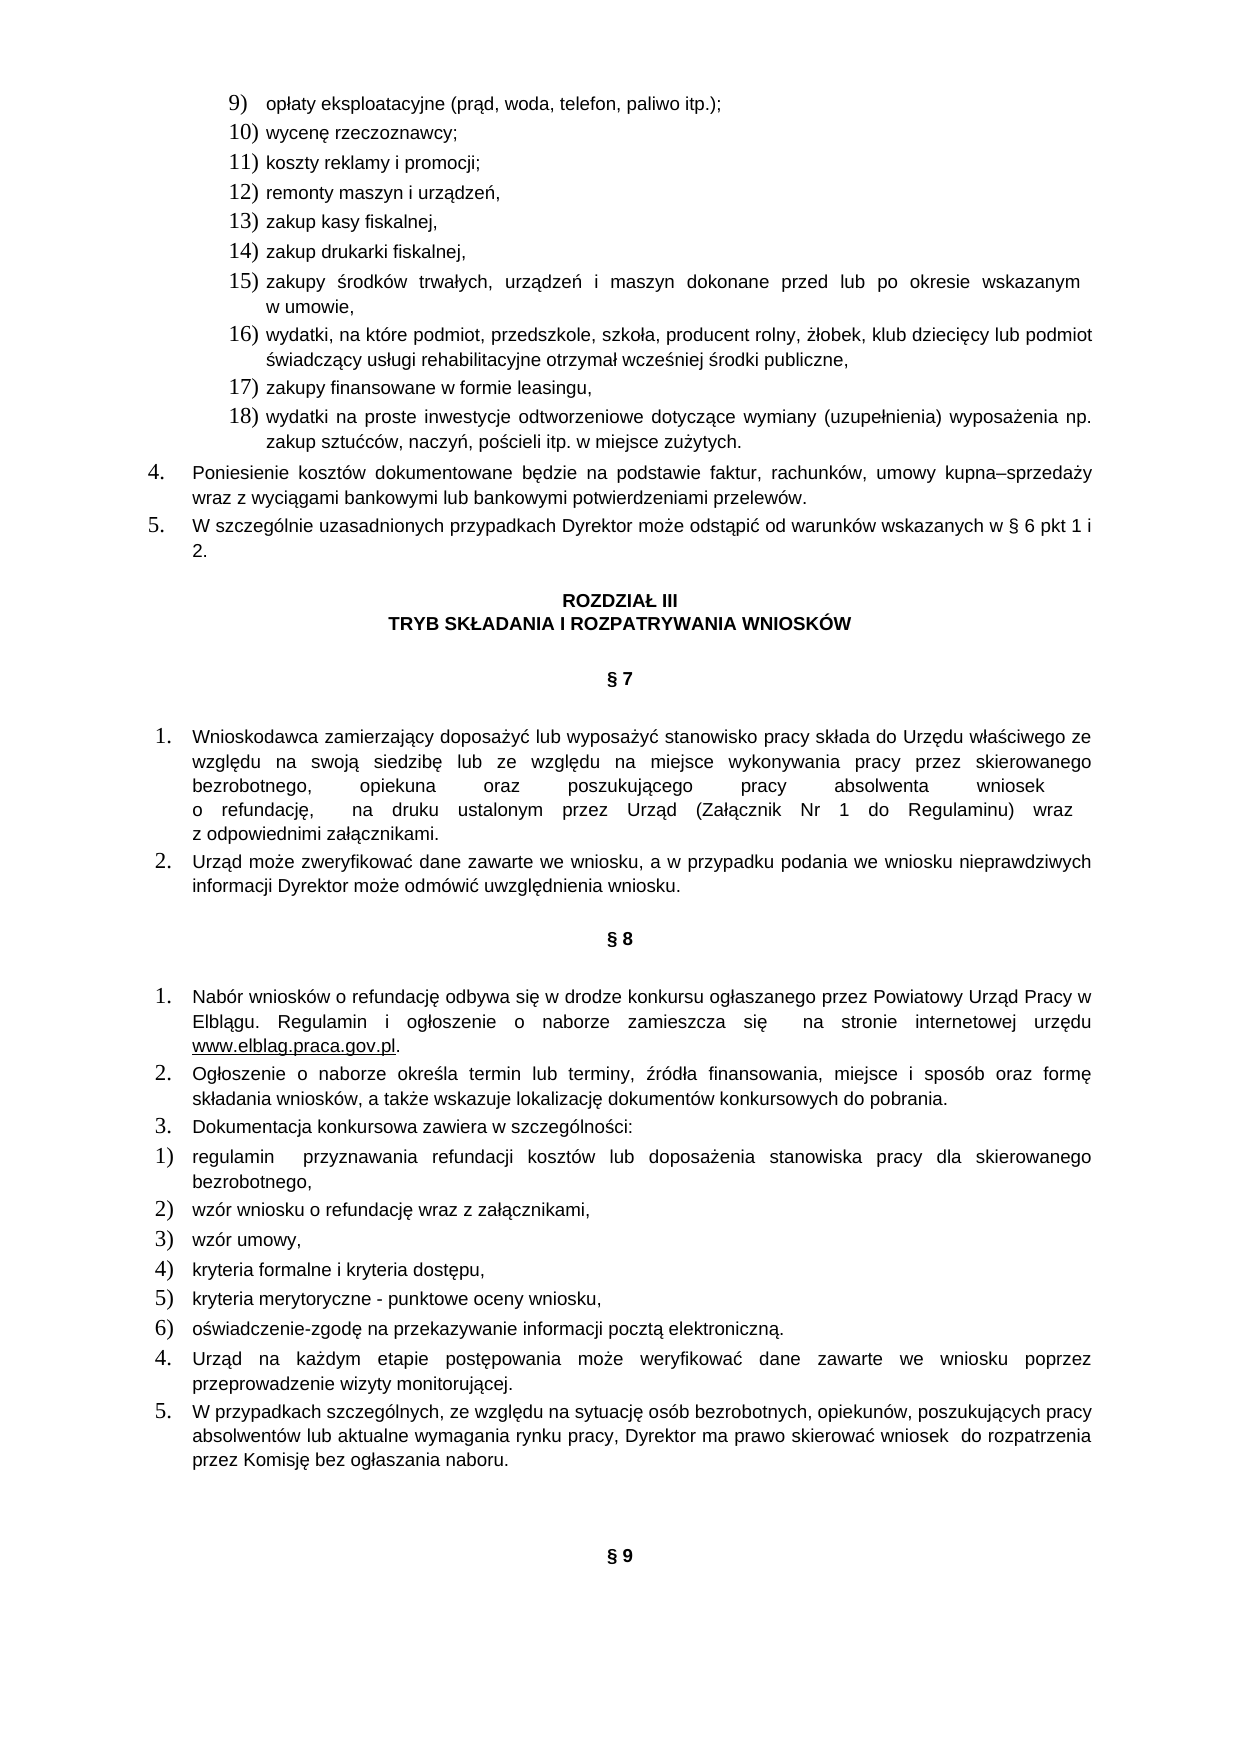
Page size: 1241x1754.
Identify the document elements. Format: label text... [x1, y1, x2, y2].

list kryteria formalne i kryteria dostępu, [154, 1254, 1092, 1281]
list wzór umowy, [154, 1225, 1092, 1251]
list Dokumentacja konkursowa zawiera w szczególności: [154, 1112, 1092, 1139]
list zakup drukarki fiskalnej, [228, 237, 1092, 263]
list zakupy środków trwałych, urządzeń i maszyn dokonane przed lub po okresie wskazanym w umowie, [228, 267, 1092, 317]
list Urząd na każdym etapie postępowania może weryfikować dane zawarte we wniosku poprzez przeprowadzenie wizyty monitorującej. [154, 1344, 1092, 1394]
text TRYB SKŁADANIA I ROZPATRYWANIA WNIOSKÓW [148, 613, 1092, 634]
list W przypadkach szczególnych, ze względu na sytuację osób bezrobotnych, opiekunów, poszukujących pracy absolwentów lub aktualne wymagania rynku pracy, Dyrektor ma prawo skierować wniosek do rozpatrzenia przez Komisję bez ogłaszania naboru. [154, 1397, 1092, 1471]
list wydatki, na które podmiot, przedszkole, szkoła, producent rolny, żłobek, klub dziecięcy lub podmiot świadczący usługi rehabilitacyjne otrzymał wcześniej środki publiczne, [228, 320, 1092, 370]
list wydatki na proste inwestycje odtworzeniowe dotyczące wymiany (uzupełnienia) wyposażenia np. zakup sztućców, naczyń, pościeli itp. w miejsce zużytych. [228, 402, 1092, 453]
subtitle § 9 [148, 1545, 1092, 1567]
list zakup kasy fiskalnej, [228, 207, 1092, 234]
text ROZDZIAŁ III [148, 589, 1092, 611]
subtitle § 8 [148, 928, 1092, 950]
list Ogłoszenie o naborze określa termin lub terminy, źródła finansowania, miejsce i sposób oraz formę składania wniosków, a także wskazuje lokalizację dokumentów konkursowych do pobrania. [154, 1059, 1092, 1110]
list koszty reklamy i promocji; [228, 148, 1092, 174]
list opłaty eksploatacyjne (prąd, woda, telefon, paliwo itp.); [228, 89, 1092, 115]
list Urząd może zweryfikować dane zawarte we wniosku, a w przypadku podania we wniosku nieprawdziwych informacji Dyrektor może odmówić uwzględnienia wniosku. [154, 847, 1092, 897]
list remonty maszyn i urządzeń, [228, 178, 1092, 204]
list W szczególnie uzasadnionych przypadkach Dyrektor może odstąpić od warunków wskazanych w § 6 pkt 1 i 2. [148, 511, 1092, 561]
list wycenę rzeczoznawcy; [228, 118, 1092, 145]
list Poniesienie kosztów dokumentowane będzie na podstawie faktur, rachunków, umowy kupna–sprzedaży wraz z wyciągami bankowymi lub bankowymi potwierdzeniami przelewów. [148, 458, 1092, 508]
list Wnioskodawca zamierzający doposażyć lub wyposażyć stanowisko pracy składa do Urzędu właściwego ze względu na swoją siedzibę lub ze względu na miejsce wykonywania pracy przez skierowanego bezrobotnego, opiekuna oraz poszukującego pracy absolwenta wniosek o refundację, na druku ustalonym przez Urząd (Załącznik Nr 1 do Regulaminu) wraz z odpowiednimi załącznikami. [154, 722, 1092, 844]
list Nabór wniosków o refundację odbywa się w drodze konkursu ogłaszanego przez Powiatowy Urząd Pracy w Elblągu. Regulamin i ogłoszenie o naborze zamieszcza się na stronie internetowej urzędu www.elblag.praca.gov.pl. [154, 983, 1092, 1057]
list regulamin przyznawania refundacji kosztów lub doposażenia stanowiska pracy dla skierowanego bezrobotnego, [154, 1142, 1092, 1192]
list wzór wniosku o refundację wraz z załącznikami, [154, 1195, 1092, 1222]
subtitle § 7 [148, 668, 1092, 689]
list zakupy finansowane w formie leasingu, [228, 373, 1092, 399]
list oświadczenie-zgodę na przekazywanie informacji pocztą elektroniczną. [154, 1314, 1092, 1340]
list kryteria merytoryczne - punktowe oceny wniosku, [154, 1284, 1092, 1311]
